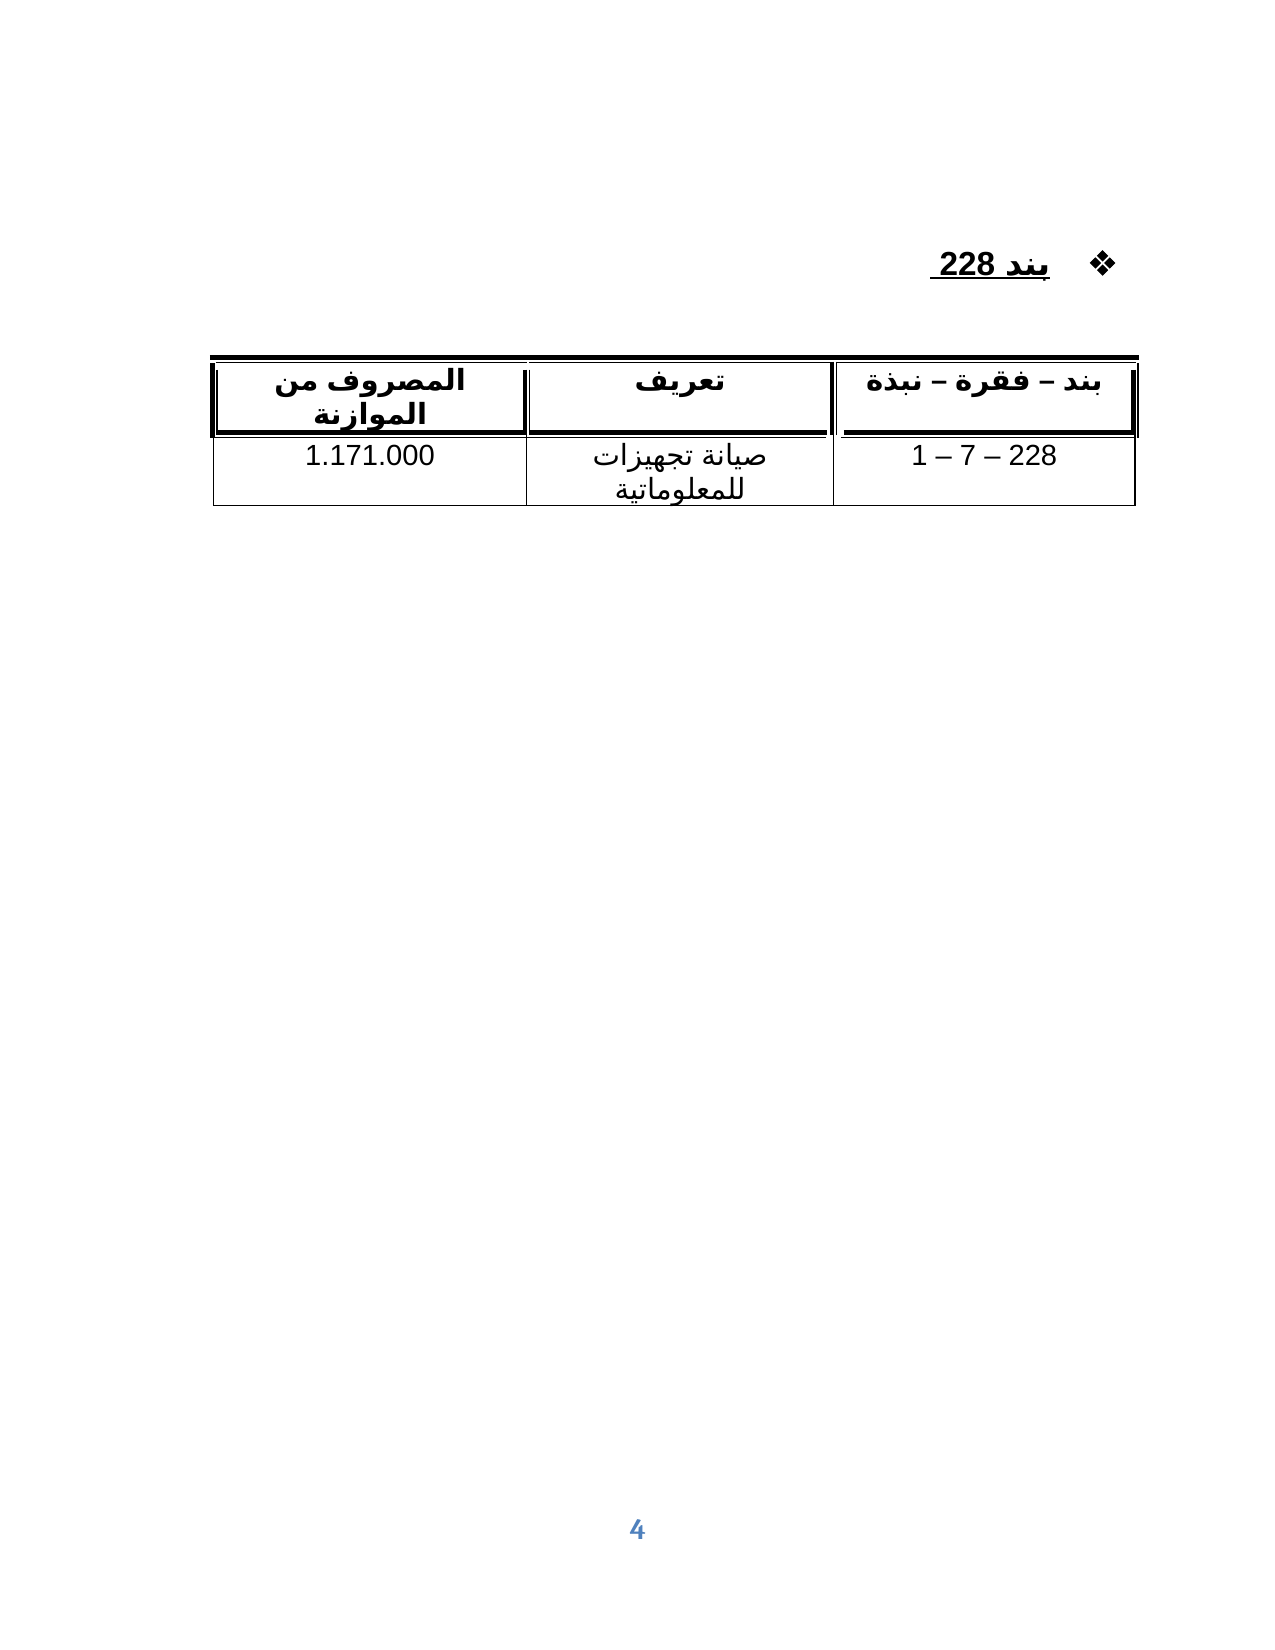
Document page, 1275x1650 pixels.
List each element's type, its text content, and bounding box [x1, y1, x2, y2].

table_cell 228 – 7 – 1 [834, 430, 1134, 505]
table_header بند – فقرة – نبذة [837, 363, 1135, 430]
table_header تعريف [526, 360, 833, 430]
list بند 228 [150, 243, 1087, 282]
table_cell 1.171.000 [214, 438, 526, 505]
table_header المصروف من الموازنة [214, 360, 526, 430]
table_cell صيانة تجهيزات للمعلوماتية [527, 430, 833, 505]
